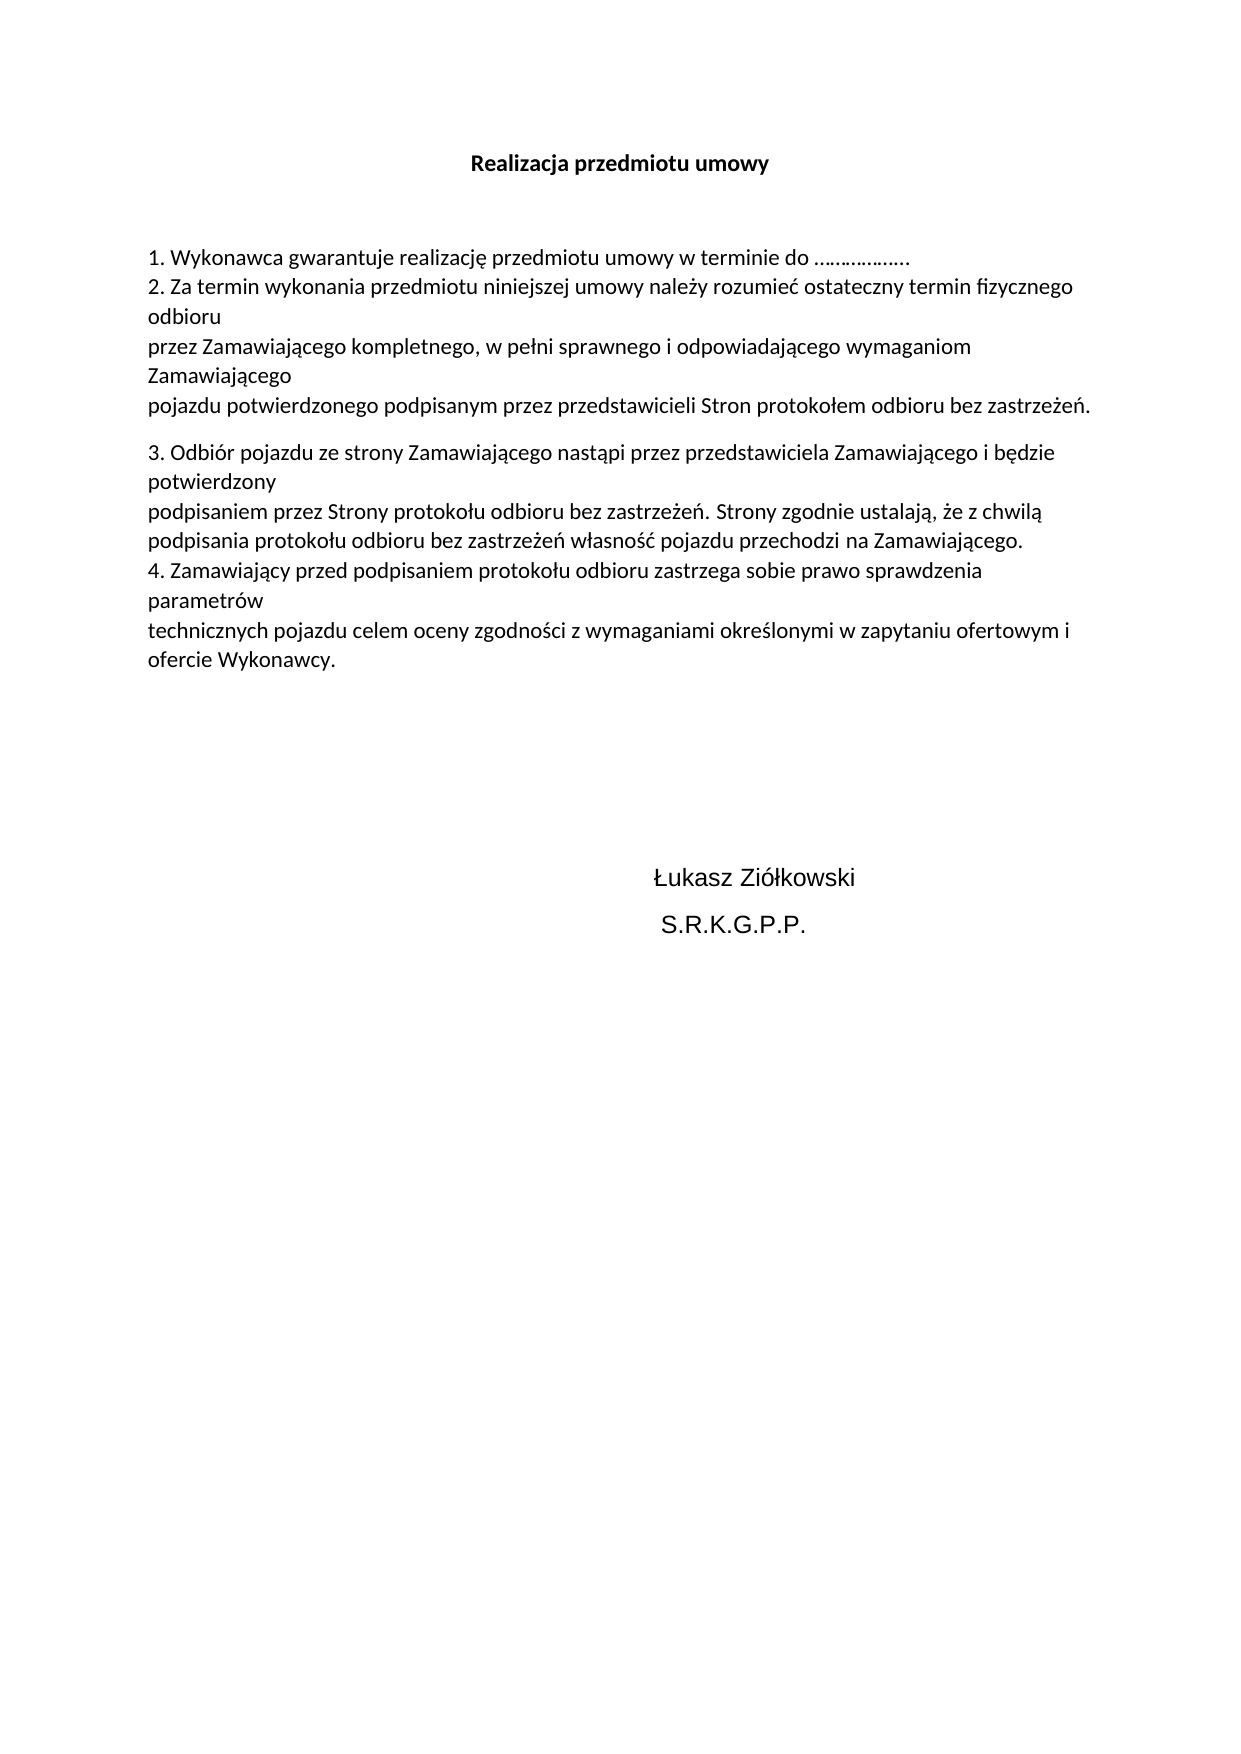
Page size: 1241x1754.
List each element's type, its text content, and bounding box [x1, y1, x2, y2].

text 3. Odbiór pojazdu ze strony Zamawiającego nastąpi przez przedstawiciela Zamawiającego i będzie potwierdzony podpisaniem przez Strony protokołu odbioru bez zastrzeżeń. Strony zgodnie ustalają, że z chwilą podpisania protokołu odbioru bez zastrzeżeń własność pojazdu przechodzi na Zamawiającego. 4. Zamawiający przed podpisaniem protokołu odbioru zastrzega sobie prawo sprawdzenia parametrów technicznych pojazdu celem oceny zgodności z wymaganiami określonymi w zapytaniu ofertowym i ofercie Wykonawcy. [148, 438, 1093, 703]
text Realizacja przedmiotu umowy [148, 148, 1093, 177]
text Łukasz Ziółkowski [148, 863, 1093, 891]
text S.R.K.G.P.P. [148, 910, 1093, 938]
text 1. Wykonawca gwarantuje realizację przedmiotu umowy w terminie do ……………... 2. Za termin wykonania przedmiotu niniejszej umowy należy rozumieć ostateczny termin fizycznego odbioru przez Zamawiającego kompletnego, w pełni sprawnego i odpowiadającego wymaganiom Zamawiającego pojazdu potwierdzonego podpisanym przez przedstawicieli Stron protokołem odbioru bez zastrzeżeń. [148, 243, 1093, 419]
